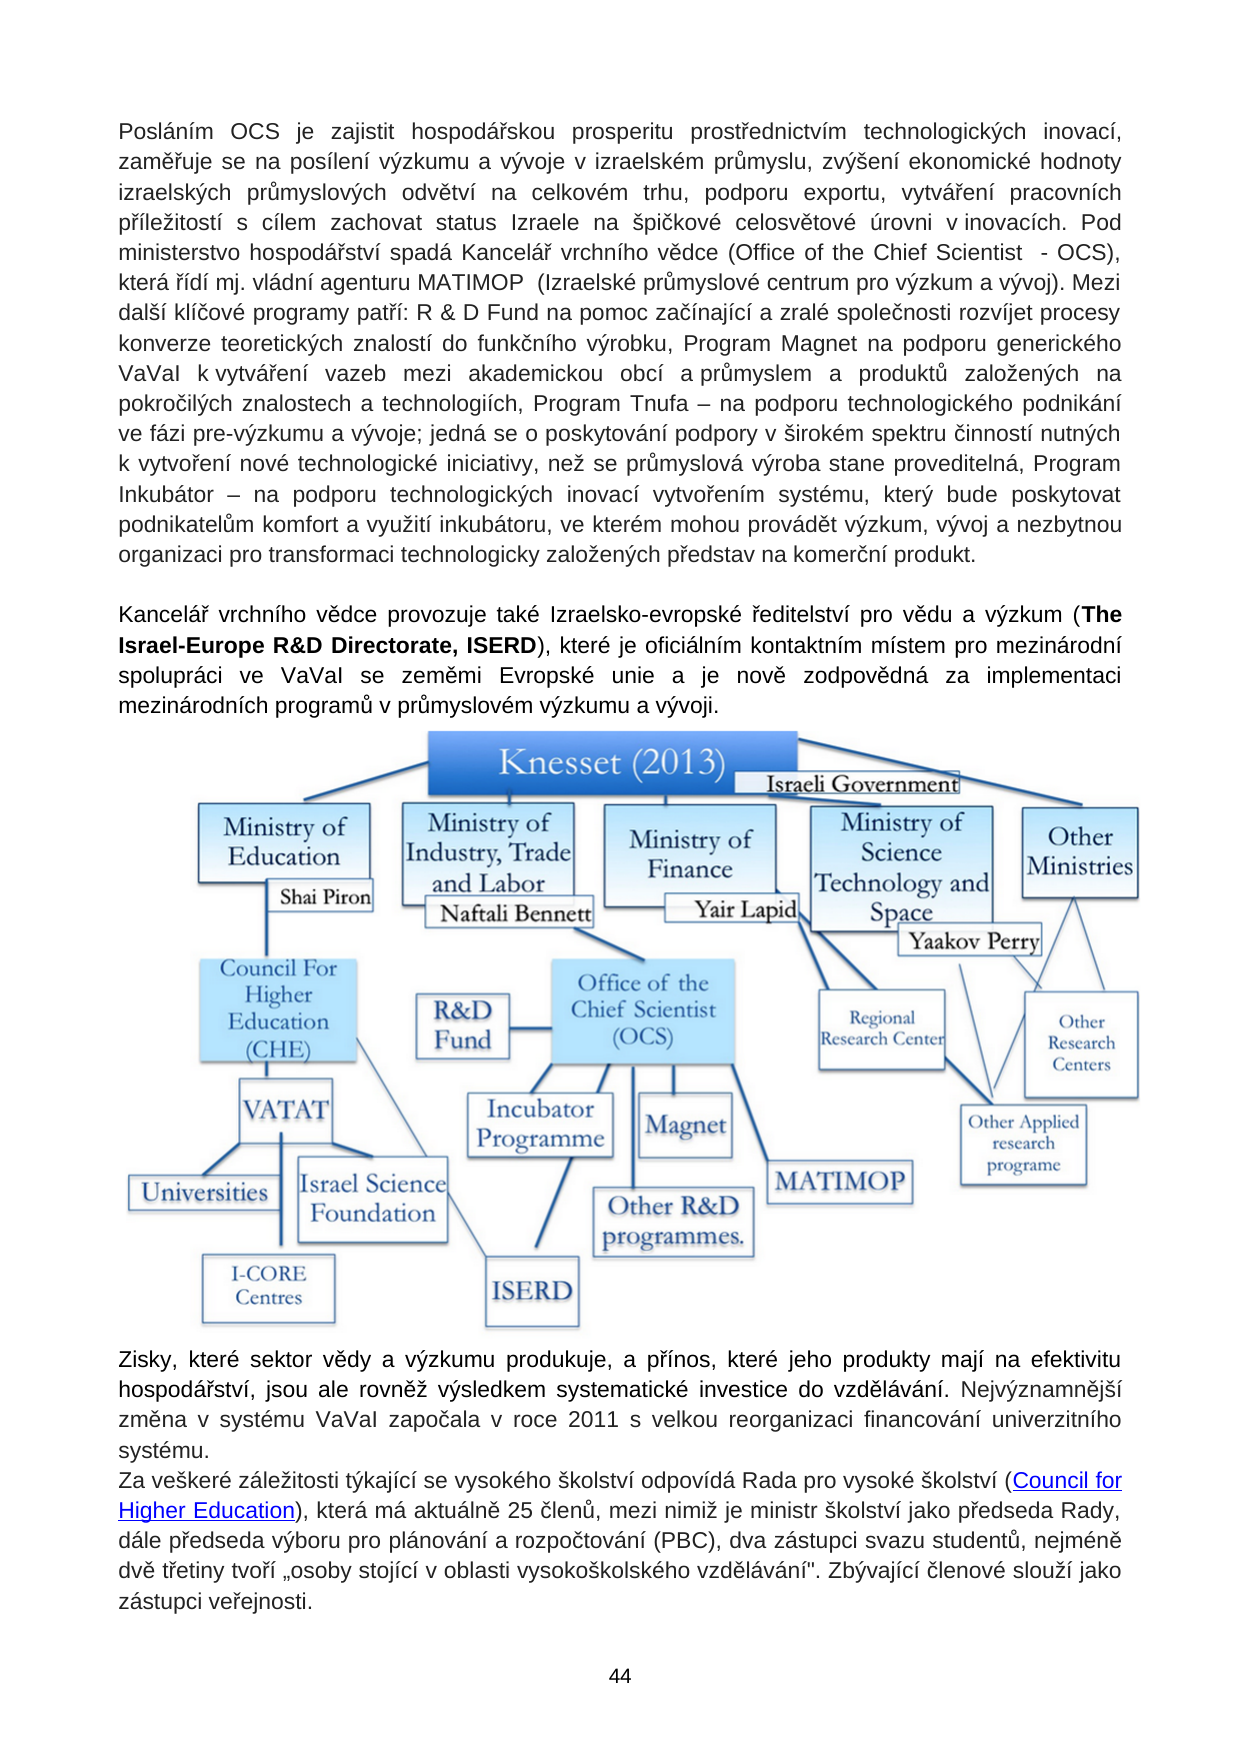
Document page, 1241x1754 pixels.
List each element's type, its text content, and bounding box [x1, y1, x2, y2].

text Posláním OCS je zajistit hospodářskou prosperitu prostřednictvím technologických inovací, zaměřuje se na posílení výzkumu a vývoje v izraelském průmyslu, zvýšení ekonomické hodnoty izraelských průmyslových odvětví na celkovém trhu, podporu exportu, vytváření pracovních příležitostí s cílem zachovat status Izraele na špičkové celosvětové úrovni v inovacích. Pod ministerstvo hospodářství spadá Kancelář vrchního vědce (Office of the Chief Scientist - OCS), která řídí mj. vládní agenturu MATIMOP (Izraelské průmyslové centrum pro výzkum a vývoj). Mezi další klíčové programy patří: R & D Fund na pomoc začínající a zralé společnosti rozvíjet procesy konverze teoretických znalostí do funkčního výrobku, Program Magnet na podporu generického VaVaI k vytváření vazeb mezi akademickou obcí a průmyslem a produktů založených na pokročilých znalostech a technologiích, Program Tnufa – na podporu technologického podnikání ve fázi pre-výzkumu a vývoje; jedná se o poskytování podpory v širokém spektru činností nutných k vytvoření nové technologické iniciativy, než se průmyslová výroba stane proveditelná, Program Inkubátor – na podporu technologických inovací vytvořením systému, který bude poskytovat podnikatelům komfort a využití inkubátoru, ve kterém mohou provádět výzkum, vývoj a nezbytnou organizaci pro transformaci technologicky založených představ na komerční produkt. [118, 118, 1122, 567]
text Za veškeré záležitosti týkající se vysokého školství odpovídá Rada pro vysoké školství (Council for Higher Education), která má aktuálně 25 členů, mezi nimiž je ministr školství jako předseda Rady, dále předseda výboru pro plánování a rozpočtování (PBC), dva zástupci svazu studentů, nejméně dvě třetiny tvoří „osoby stojící v oblasti vysokoškolského vzdělávání". Zbývající členové slouží jako zástupci veřejnosti. [118, 1467, 1122, 1614]
picture [118, 722, 1147, 1343]
text Zisky, které sektor vědy a výzkumu produkuje, a přínos, které jeho produkty mají na efektivitu hospodářství, jsou ale rovněž výsledkem systematické investice do vzdělávání. Nejvýznamnější změna v systému VaVaI započala v roce 2011 s velkou reorganizaci financování univerzitního systému. [118, 1346, 1122, 1463]
text Kancelář vrchního vědce provozuje také Izraelsko-evropské ředitelství pro vědu a výzkum (The Israel-Europe R&D Directorate, ISERD), které je oficiálním kontaktním místem pro mezinárodní spolupráci ve VaVaI se zeměmi Evropské unie a je nově zodpovědná za implementaci mezinárodních programů v průmyslovém výzkumu a vývoji. [118, 601, 1122, 718]
